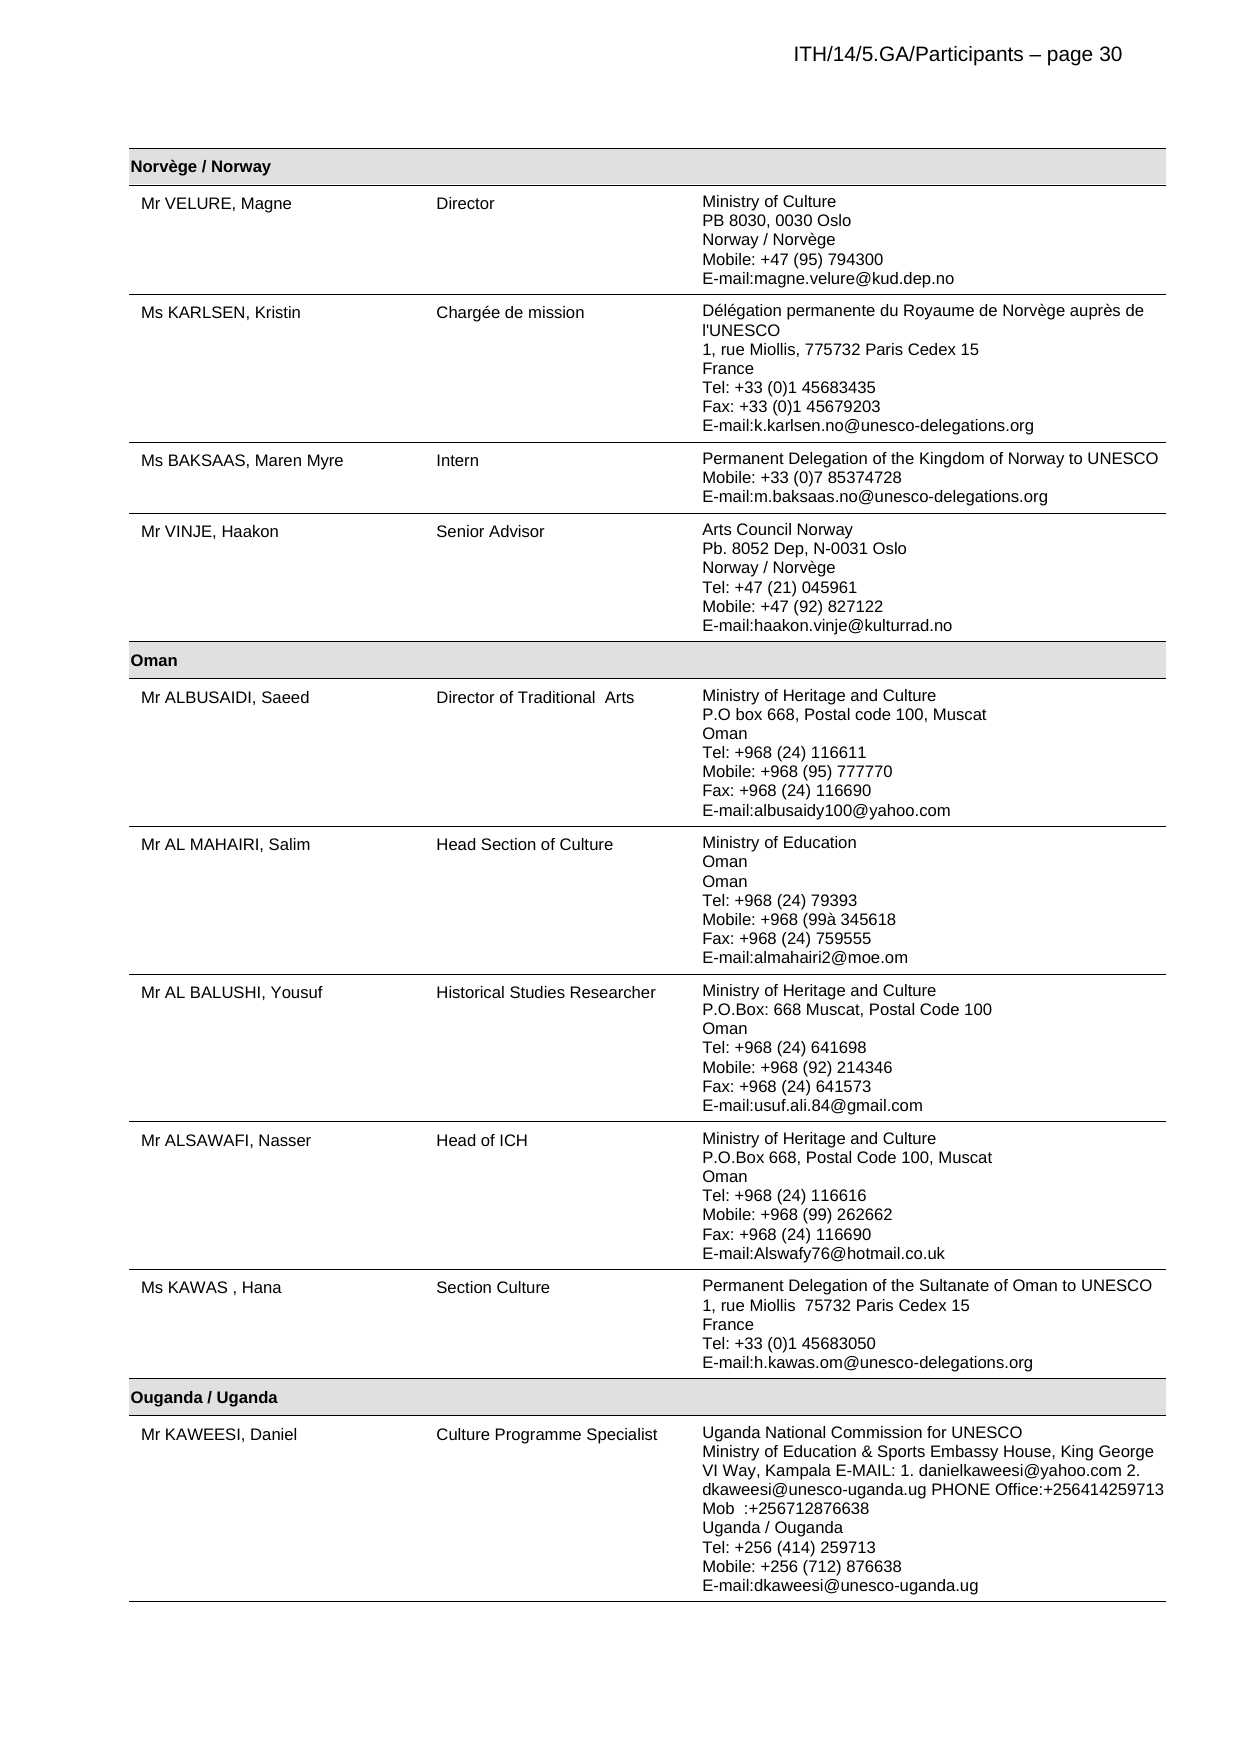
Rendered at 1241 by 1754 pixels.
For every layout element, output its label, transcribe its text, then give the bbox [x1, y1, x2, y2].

table_cell Ministry of Heritage and Culture P.O.Box 668, Postal Code 100, Muscat Oman Tel: +968 (24) 116616 Mobile: +968 (99) 262662 Fax: +968 (24) 116690 E-mail:Alswafy76@hotmail.co.uk [691, 1122, 1166, 1269]
table_cell Arts Council Norway Pb. 8052 Dep, N-0031 Oslo Norway / Norvège Tel: +47 (21) 045961 Mobile: +47 (92) 827122 E-mail:haakon.vinje@kulturrad.no [691, 514, 1166, 641]
table_cell Mr AL MAHAIRI, Salim [129, 827, 425, 973]
table_cell Mr ALSAWAFI, Nasser [129, 1122, 425, 1269]
table_cell Mr AL BALUSHI, Yousuf [129, 975, 425, 1121]
table_cell Norvège / Norway [129, 149, 1166, 184]
table_cell Ms KARLSEN, Kristin [129, 295, 425, 442]
table_cell Historical Studies Researcher [425, 975, 691, 1121]
table_cell Permanent Delegation of the Sultanate of Oman to UNESCO 1, rue Miollis 75732 Paris Cedex 15 France Tel: +33 (0)1 45683050 E-mail:h.kawas.om@unesco-delegations.org [691, 1270, 1166, 1378]
table_cell Director of Traditional Arts [425, 679, 691, 826]
table_cell Intern [425, 443, 691, 513]
table_cell Ms KAWAS , Hana [129, 1270, 425, 1378]
table_cell Ms BAKSAAS, Maren Myre [129, 443, 425, 513]
table_cell Culture Programme Specialist [425, 1416, 691, 1601]
table_cell Ministry of Heritage and Culture P.O box 668, Postal code 100, Muscat Oman Tel: +968 (24) 116611 Mobile: +968 (95) 777770 Fax: +968 (24) 116690 E-mail:albusaidy100@yahoo.com [691, 679, 1166, 826]
table_cell Ministry of Education Oman Oman Tel: +968 (24) 79393 Mobile: +968 (99à 345618 Fax: +968 (24) 759555 E-mail:almahairi2@moe.om [691, 827, 1166, 973]
table_cell Director [425, 186, 691, 294]
table_cell Mr VELURE, Magne [129, 186, 425, 294]
table_cell Ministry of Culture PB 8030, 0030 Oslo Norway / Norvège Mobile: +47 (95) 794300 E-mail:magne.velure@kud.dep.no [691, 186, 1166, 294]
table_cell Délégation permanente du Royaume de Norvège auprès de l'UNESCO 1, rue Miollis, 775732 Paris Cedex 15 France Tel: +33 (0)1 45683435 Fax: +33 (0)1 45679203 E-mail:k.karlsen.no@unesco-delegations.org [691, 295, 1166, 442]
table_cell Ouganda / Uganda [129, 1379, 1166, 1415]
table_cell Ministry of Heritage and Culture P.O.Box: 668 Muscat, Postal Code 100 Oman Tel: +968 (24) 641698 Mobile: +968 (92) 214346 Fax: +968 (24) 641573 E-mail:usuf.ali.84@gmail.com [691, 975, 1166, 1121]
table_cell Oman [129, 642, 1166, 678]
table_cell Senior Advisor [425, 514, 691, 641]
table_cell Uganda National Commission for UNESCO Ministry of Education & Sports Embassy House, King George VI Way, Kampala E-MAIL: 1. danielkaweesi@yahoo.com 2. dkaweesi@unesco-uganda.ug PHONE Office:+256414259713 Mob :+256712876638 Uganda / Ouganda Tel: +256 (414) 259713 Mobile: +256 (712) 876638 E-mail:dkaweesi@unesco-uganda.ug [691, 1416, 1166, 1601]
table_cell Mr ALBUSAIDI, Saeed [129, 679, 425, 826]
table_cell Chargée de mission [425, 295, 691, 442]
table_cell Head Section of Culture [425, 827, 691, 973]
table_cell Head of ICH [425, 1122, 691, 1269]
table_cell Permanent Delegation of the Kingdom of Norway to UNESCO Mobile: +33 (0)7 85374728 E-mail:m.baksaas.no@unesco-delegations.org [691, 443, 1166, 513]
table_cell Mr VINJE, Haakon [129, 514, 425, 641]
table_cell Mr KAWEESI, Daniel [129, 1416, 425, 1601]
table_cell Section Culture [425, 1270, 691, 1378]
